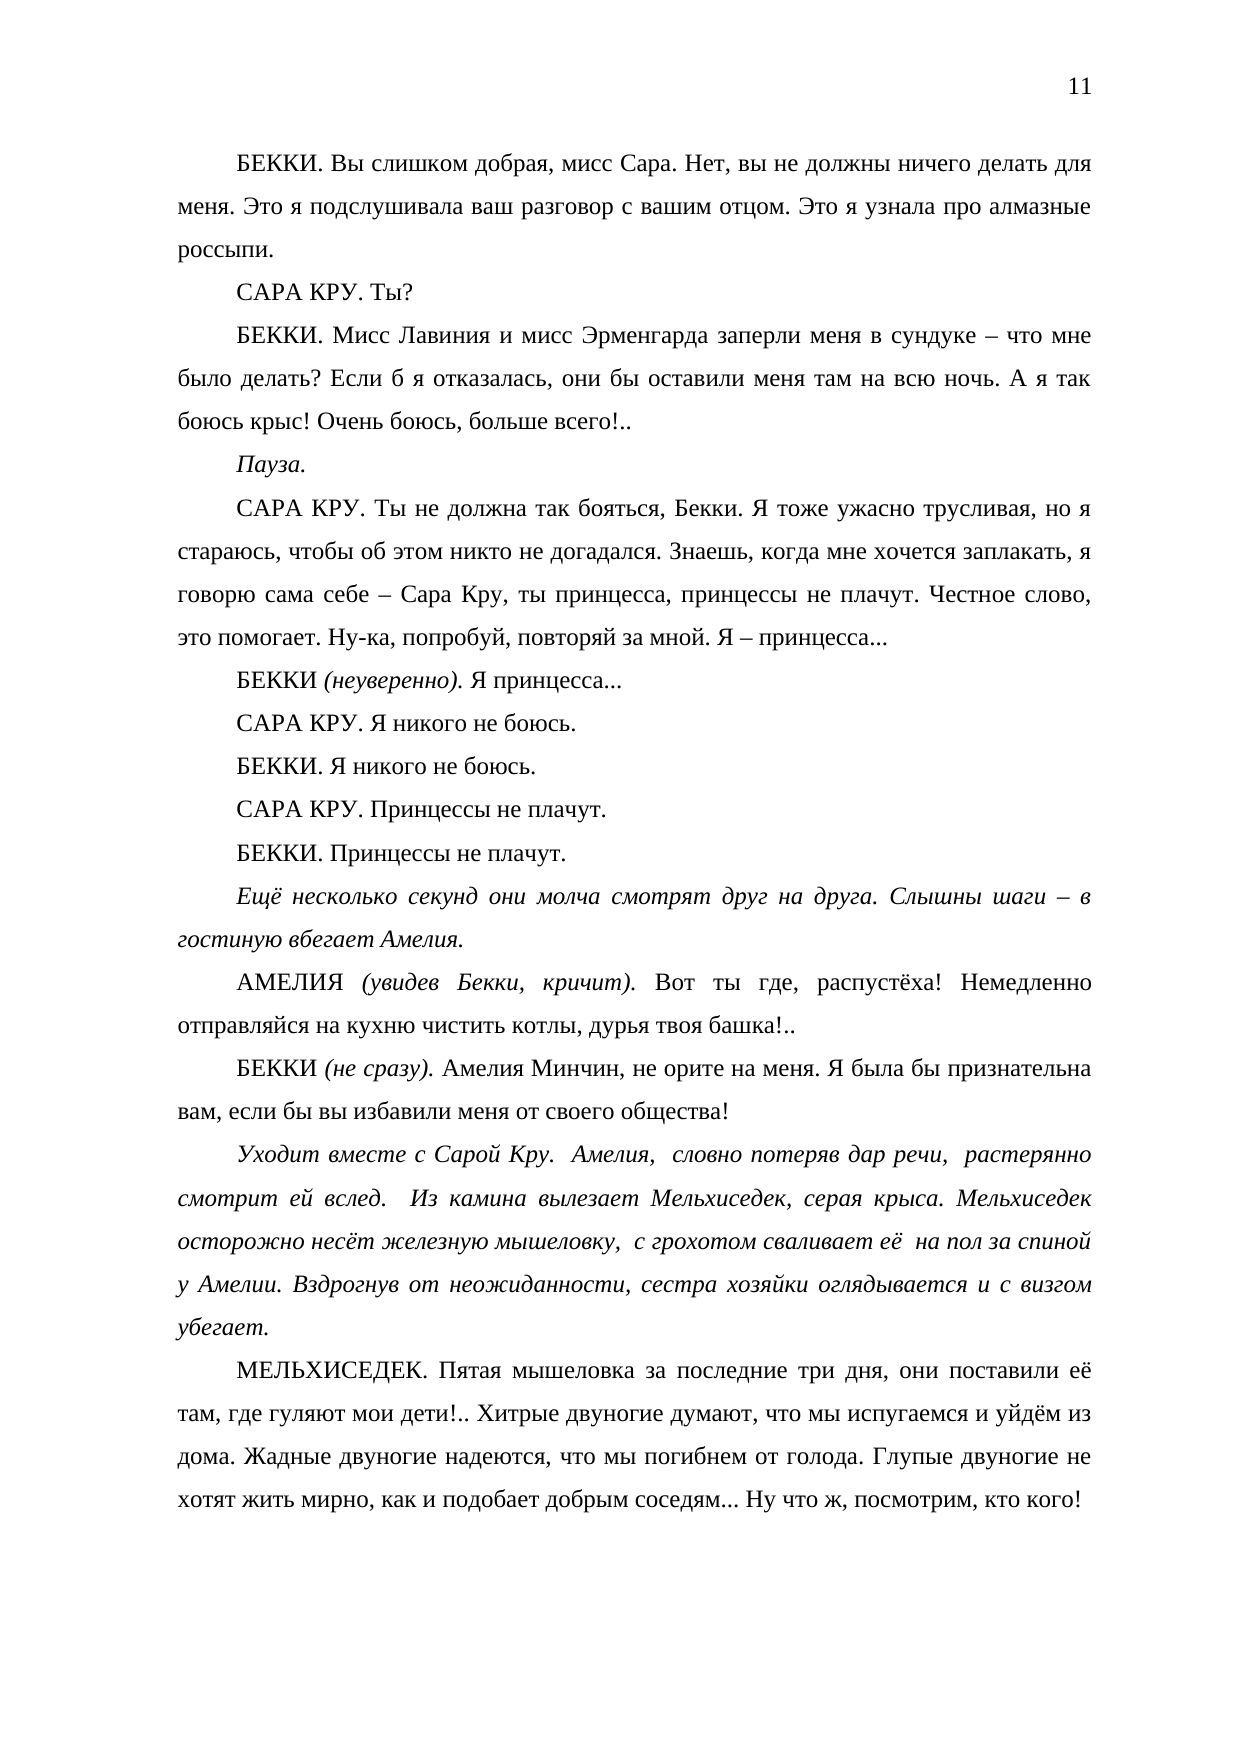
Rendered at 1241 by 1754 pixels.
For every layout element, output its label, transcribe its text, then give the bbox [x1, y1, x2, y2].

text САРА КРУ. Принцессы не плачут. [177, 794, 1092, 823]
text Уходит вместе с Сарой Кру. Амелия, словно потеряв дар речи, растерянно смотрит ей вслед. Из камина вылезает Мельхиседек, серая крыса. Мельхиседек осторожно несёт железную мышеловку, с грохотом сваливает её на пол за спиной у Амелии. Вздрогнув от неожиданности, сестра хозяйки оглядывается и с визгом убегает. [177, 1139, 1092, 1341]
text БЕККИ. Вы слишком добрая, мисс Сара. Нет, вы не должны ничего делать для меня. Это я подслушивала ваш разговор с вашим отцом. Это я узнала про алмазные россыпи. [177, 148, 1092, 263]
text БЕККИ. Принцессы не плачут. [177, 838, 1092, 866]
text БЕККИ (неуверенно). Я принцесса... [177, 665, 1092, 694]
text САРА КРУ. Ты не должна так бояться, Бекки. Я тоже ужасно трусливая, но я стараюсь, чтобы об этом никто не догадался. Знаешь, когда мне хочется заплакать, я говорю сама себе – Сара Кру, ты принцесса, принцессы не плачут. Честное слово, это помогает. Ну-ка, попробуй, повторяй за мной. Я – принцесса... [177, 493, 1092, 651]
text САРА КРУ. Ты? [177, 277, 1092, 306]
text МЕЛЬХИСЕДЕК. Пятая мышеловка за последние три дня, они поставили её там, где гуляют мои дети!.. Хитрые двуногие думают, что мы испугаемся и уйдём из дома. Жадные двуногие надеются, что мы погибнем от голода. Глупые двуногие не хотят жить мирно, как и подобает добрым соседям... Ну что ж, посмотрим, кто кого! [177, 1355, 1092, 1513]
text Ещё несколько секунд они молча смотрят друг на друга. Слышны шаги – в гостиную вбегает Амелия. [177, 881, 1092, 953]
text Пауза. [177, 449, 1092, 478]
text БЕККИ. Мисс Лавиния и мисс Эрменгарда заперли меня в сундуке – что мне было делать? Если б я отказалась, они бы оставили меня там на всю ночь. А я так боюсь крыс! Очень боюсь, больше всего!.. [177, 320, 1092, 435]
text БЕККИ. Я никого не боюсь. [177, 751, 1092, 780]
text АМЕЛИЯ (увидев Бекки, кричит). Вот ты где, распустёха! Немедленно отправляйся на кухню чистить котлы, дурья твоя башка!.. [177, 967, 1092, 1039]
text БЕККИ (не сразу). Амелия Минчин, не орите на меня. Я была бы признательна вам, если бы вы избавили меня от своего общества! [177, 1053, 1092, 1125]
text САРА КРУ. Я никого не боюсь. [177, 708, 1092, 737]
